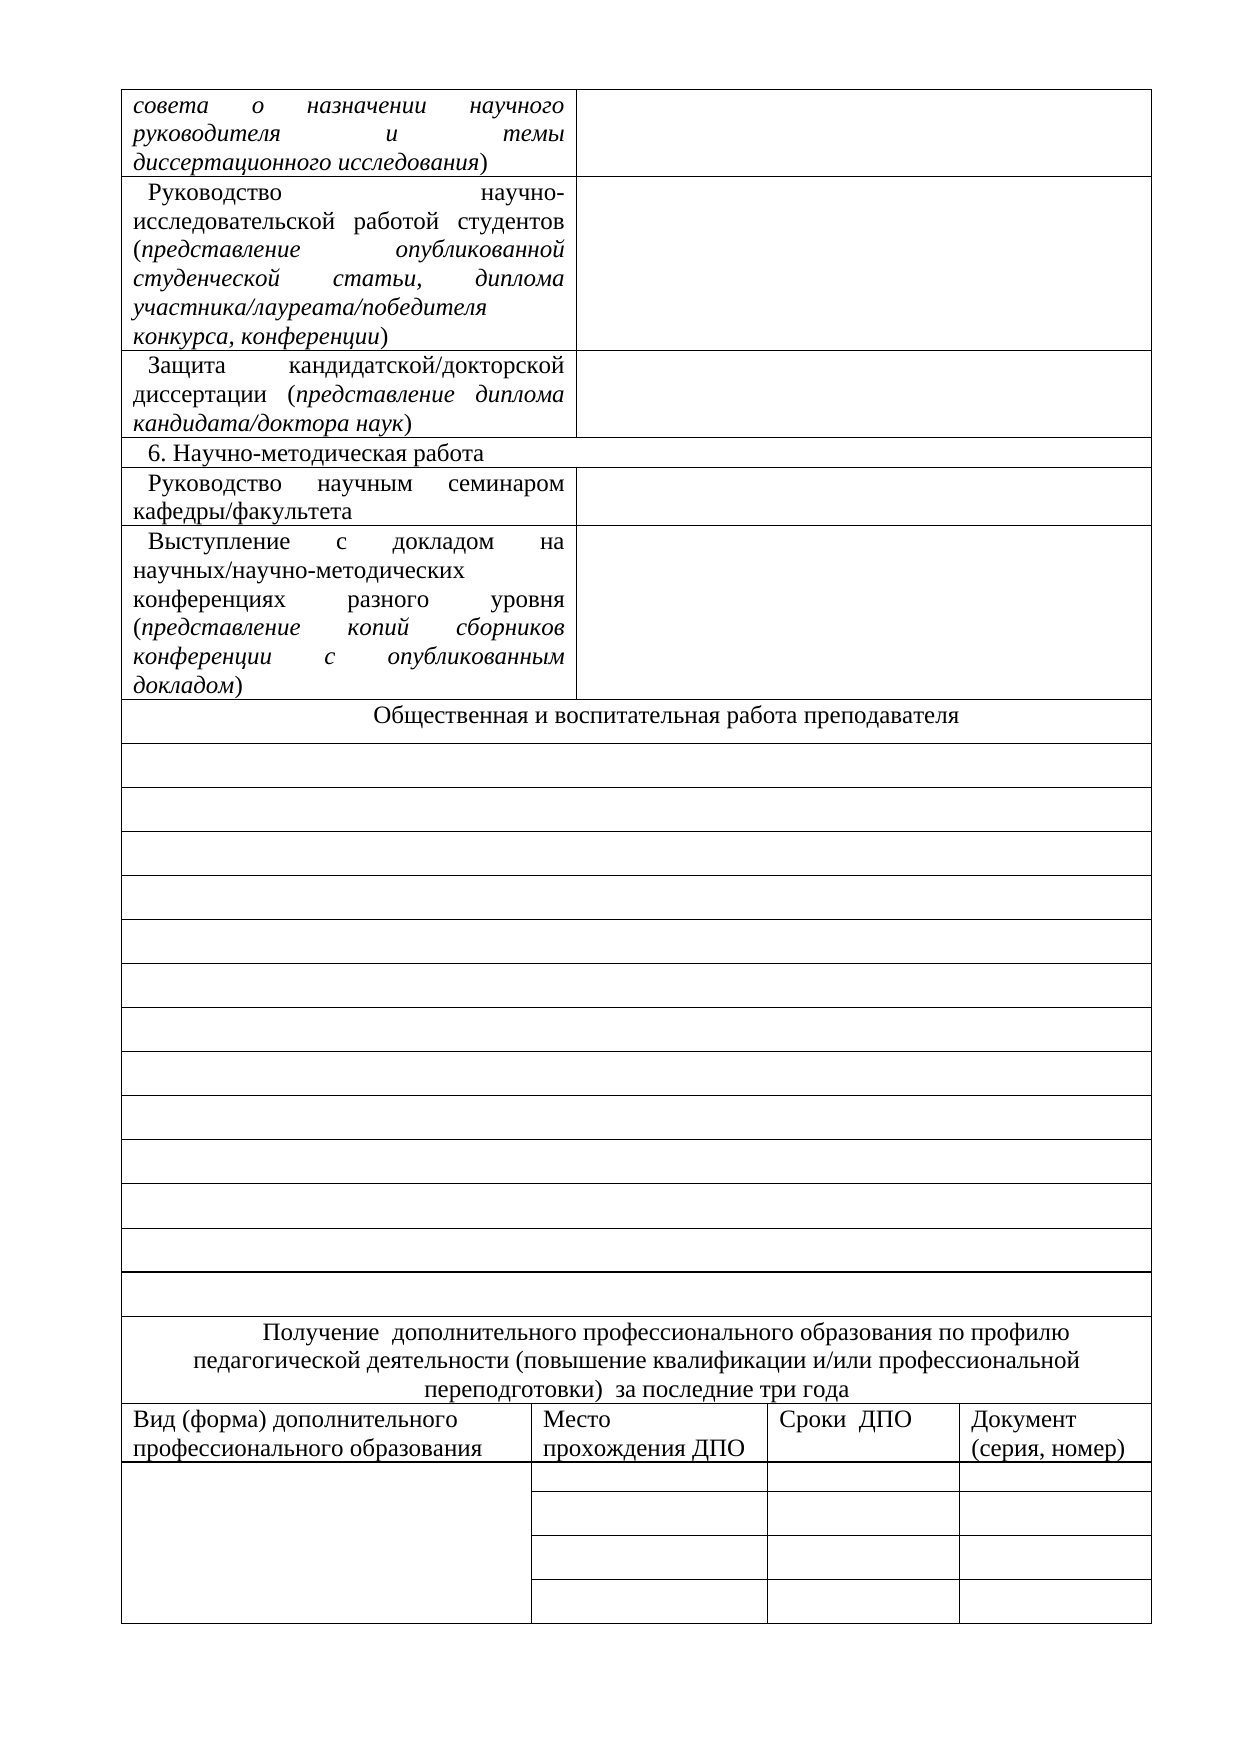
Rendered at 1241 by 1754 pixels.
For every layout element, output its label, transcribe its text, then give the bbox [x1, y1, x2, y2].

table_cell [122, 1463, 531, 1623]
table_cell 6. Научно-методическая работа [122, 438, 1151, 467]
table_cell [122, 1052, 1151, 1095]
table_cell [122, 744, 1151, 787]
table_cell [532, 1463, 767, 1491]
table_cell Место прохождения ДПО [532, 1404, 767, 1461]
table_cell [122, 90, 576, 176]
table_cell [960, 1463, 1151, 1491]
table_cell [960, 1580, 1151, 1623]
table_cell [532, 1536, 767, 1579]
table_cell Общественная и воспитательная работа преподавателя [122, 700, 1151, 743]
table_cell Сроки ДПО [768, 1404, 959, 1461]
table_cell [577, 351, 1151, 437]
table_cell [122, 1184, 1151, 1227]
table_cell Защита кандидатской/докторской диссертации (представление диплома кандидата/доктора наук) [122, 351, 576, 437]
table_cell [577, 90, 1151, 176]
table_cell [768, 1536, 959, 1579]
table_cell [960, 1492, 1151, 1535]
table_cell [960, 1536, 1151, 1579]
table_cell [577, 468, 1151, 525]
table_cell [122, 1229, 1151, 1271]
table_cell [768, 1580, 959, 1623]
table_cell Вид (форма) дополнительного профессионального образования [122, 1404, 531, 1461]
table_cell Документ (серия, номер) [960, 1404, 1151, 1461]
table_cell [577, 177, 1151, 349]
table_cell [532, 1492, 767, 1535]
table_cell [577, 526, 1151, 699]
table_cell [122, 1096, 1151, 1139]
table_cell [122, 876, 1151, 919]
table_cell [122, 964, 1151, 1007]
table_cell [122, 1273, 1151, 1316]
table_cell [122, 1008, 1151, 1051]
table_cell [122, 788, 1151, 831]
table_cell [532, 1580, 767, 1623]
table_cell Получение дополнительного профессионального образования по профилю педагогической деятельности (повышение квалификации и/или профессиональной переподготовки) за последние три года [122, 1317, 1151, 1403]
table_cell [768, 1463, 959, 1491]
table_cell [122, 1140, 1151, 1183]
table_cell [122, 920, 1151, 963]
table_cell Руководство научным семинаром кафедры/факультета [122, 468, 576, 525]
table_cell Руководство научно-исследовательской работой студентов (представление опубликованной студенческой статьи, диплома участника/лауреата/победителя конкурса, конференции) [122, 177, 576, 349]
table_cell Выступление с докладом на научных/научно-методических конференциях разного уровня (представление копий сборников конференции с опубликованным докладом) [122, 526, 576, 699]
table_cell [768, 1492, 959, 1535]
table_cell [122, 832, 1151, 875]
